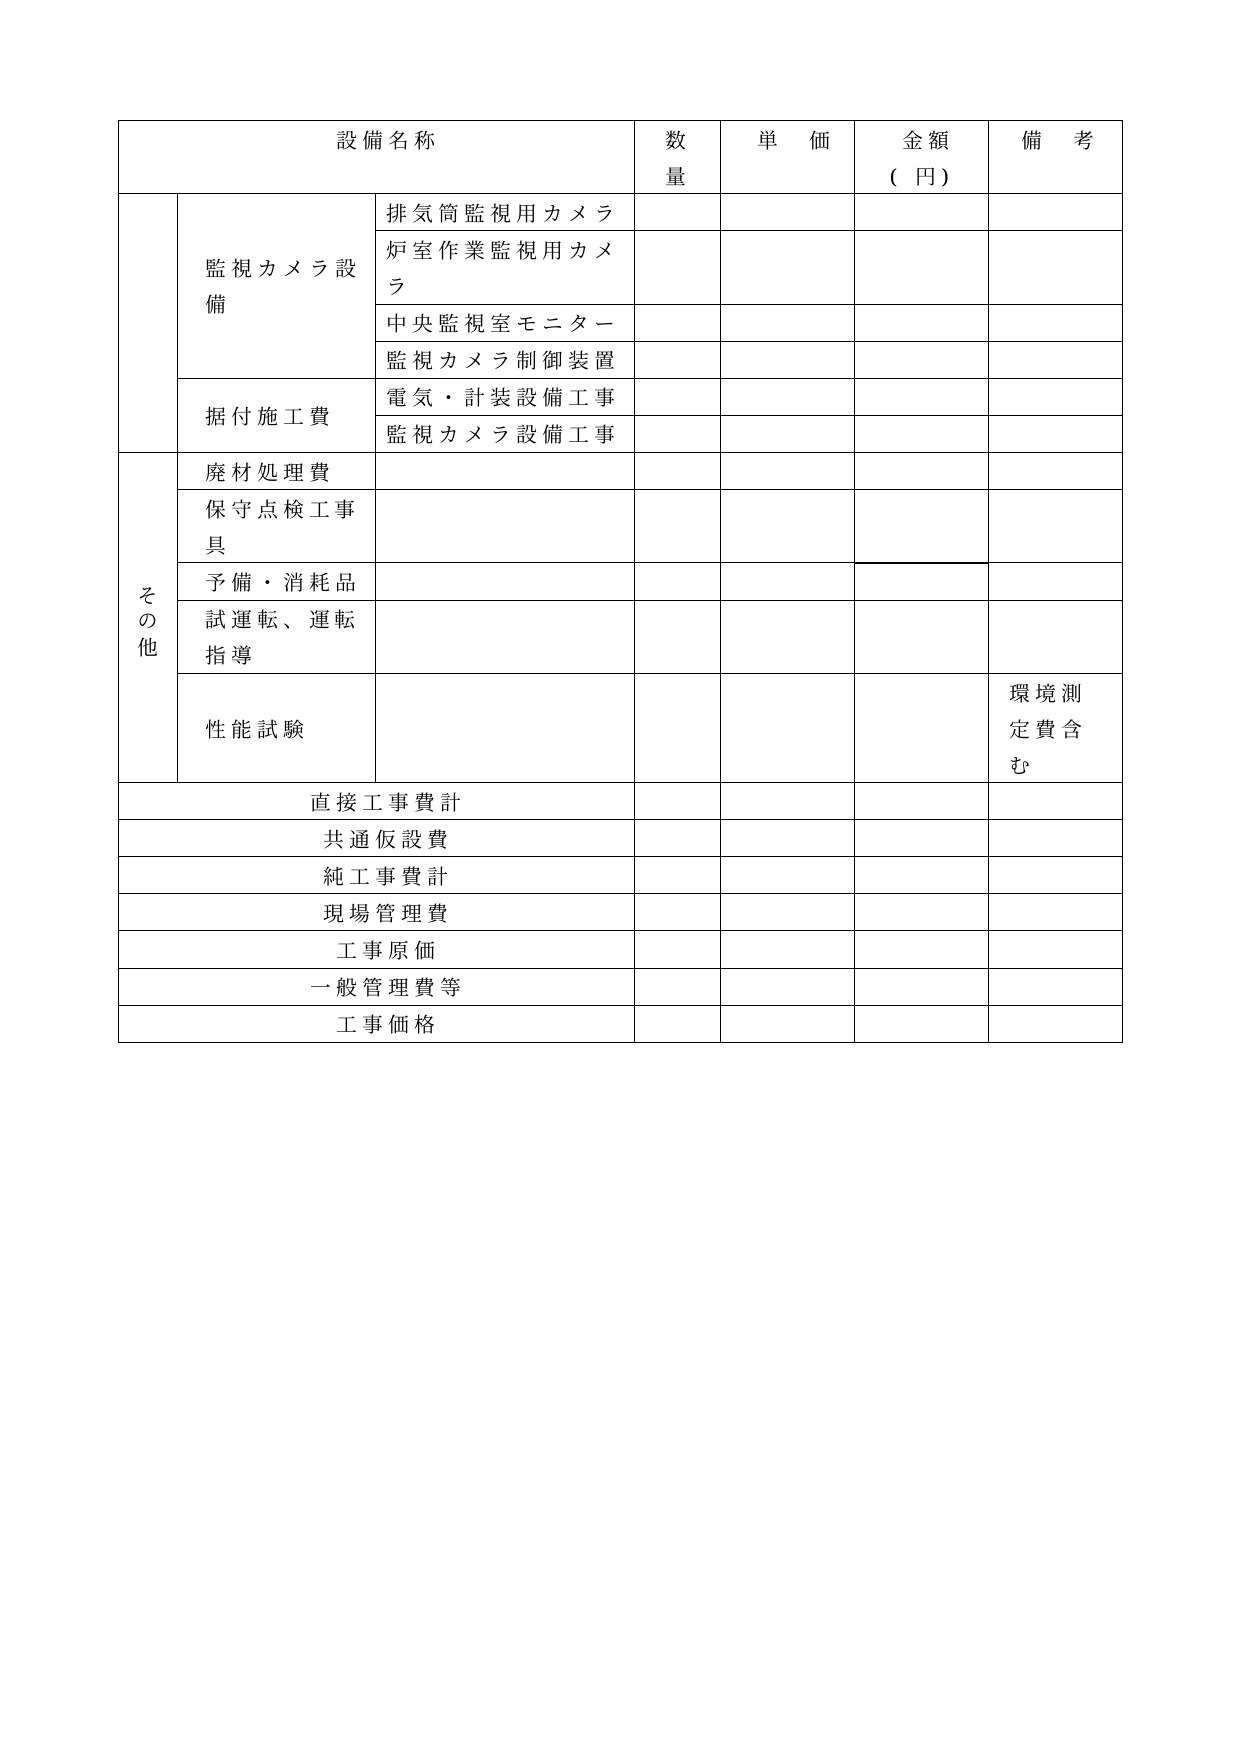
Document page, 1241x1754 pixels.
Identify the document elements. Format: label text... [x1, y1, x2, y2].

table_cell [721, 416, 854, 452]
table_cell [635, 305, 720, 341]
table_cell [989, 342, 1122, 378]
table_cell [855, 490, 988, 562]
table_cell [855, 1006, 988, 1042]
table_cell [989, 783, 1122, 819]
table_cell [855, 194, 988, 230]
table_cell [376, 674, 634, 782]
table_cell [635, 563, 720, 600]
table_cell 炉室作業監視用カメラ [376, 231, 634, 303]
table_cell [855, 674, 988, 782]
table_cell 現場管理費 [119, 894, 634, 930]
table_cell [635, 857, 720, 893]
table_cell [635, 1006, 720, 1042]
table_cell 監視カメラ設備工事 [376, 416, 634, 452]
table_cell [721, 490, 854, 562]
table_cell [989, 857, 1122, 893]
table_cell [721, 231, 854, 303]
table_cell 工事価格 [119, 1006, 634, 1042]
table_cell [635, 969, 720, 1004]
table_cell [989, 416, 1122, 452]
table_cell 監視カメラ制御装置 [376, 342, 634, 378]
table_cell [635, 674, 720, 782]
table_cell [855, 231, 988, 303]
table_cell [376, 453, 634, 489]
table_cell その他 [119, 453, 177, 782]
table_cell [855, 564, 988, 600]
table_cell [721, 601, 854, 673]
table_cell [635, 416, 720, 452]
table_cell [855, 453, 988, 489]
table_cell 環境測定費含む [989, 674, 1122, 782]
table_cell [855, 969, 988, 1004]
table_cell [721, 453, 854, 489]
table_cell [855, 342, 988, 378]
table_cell [721, 783, 854, 819]
table_cell 試運転、運転指導 [178, 601, 375, 673]
table_cell [635, 783, 720, 819]
table_cell [721, 342, 854, 378]
table_cell 廃材処理費 [178, 453, 375, 489]
table_cell [635, 931, 720, 967]
table_cell 共通仮設費 [119, 820, 634, 856]
table_cell 据付施工費 [178, 379, 375, 452]
table_cell [376, 601, 634, 673]
table_cell [855, 416, 988, 452]
table_cell [989, 894, 1122, 930]
table_cell 中央監視室モニター [376, 305, 634, 341]
table_cell [989, 453, 1122, 489]
table_cell [635, 342, 720, 378]
table_cell [855, 857, 988, 893]
table_cell 直接工事費計 [119, 783, 634, 819]
table_header 数 量 [635, 121, 720, 193]
table_cell [989, 601, 1122, 673]
table_cell [989, 231, 1122, 303]
table_cell [855, 305, 988, 341]
table_cell [721, 894, 854, 930]
table_header 単 価 [721, 121, 854, 193]
table_cell [989, 969, 1122, 1004]
table_cell [721, 969, 854, 1004]
table_header 備 考 [989, 121, 1122, 193]
table_cell [989, 194, 1122, 230]
table_cell 性能試験 [178, 674, 375, 782]
table_cell 保守点検工事具 [178, 490, 375, 562]
table_cell [855, 894, 988, 930]
table_cell [635, 894, 720, 930]
table_cell [855, 601, 988, 673]
table_cell [721, 857, 854, 893]
table_cell [721, 1006, 854, 1042]
table_cell [989, 305, 1122, 341]
table_header 設備名称 [119, 121, 634, 193]
table_cell [855, 931, 988, 967]
table_cell [989, 820, 1122, 856]
table_cell [721, 931, 854, 967]
table_cell 監視カメラ設備 [178, 194, 375, 378]
table_cell [989, 379, 1122, 415]
table_header 金額(円) [855, 121, 988, 193]
table_cell [721, 379, 854, 415]
table_cell [635, 490, 720, 562]
table_cell [376, 490, 634, 562]
table_cell [635, 820, 720, 856]
table_cell [721, 674, 854, 782]
table_cell 排気筒監視用カメラ [376, 194, 634, 230]
table_cell [376, 563, 634, 600]
table_cell [721, 563, 854, 600]
table_cell 予備・消耗品 [178, 563, 375, 600]
table_cell [635, 231, 720, 303]
table_cell [855, 379, 988, 415]
table_cell [721, 194, 854, 230]
table_cell [855, 783, 988, 819]
table_cell [855, 820, 988, 856]
table_cell 工事原価 [119, 931, 634, 967]
table_cell [635, 194, 720, 230]
table_cell [989, 1006, 1122, 1042]
table_cell [635, 601, 720, 673]
table_cell [721, 305, 854, 341]
table_cell 純工事費計 [119, 857, 634, 893]
table_cell [989, 563, 1122, 600]
table_cell 電気・計装設備工事 [376, 379, 634, 415]
table_cell [989, 490, 1122, 562]
table_cell [635, 379, 720, 415]
table_cell [119, 194, 177, 452]
table_cell [721, 820, 854, 856]
table_cell [635, 453, 720, 489]
table_cell 一般管理費等 [119, 969, 634, 1004]
table_cell [989, 931, 1122, 967]
